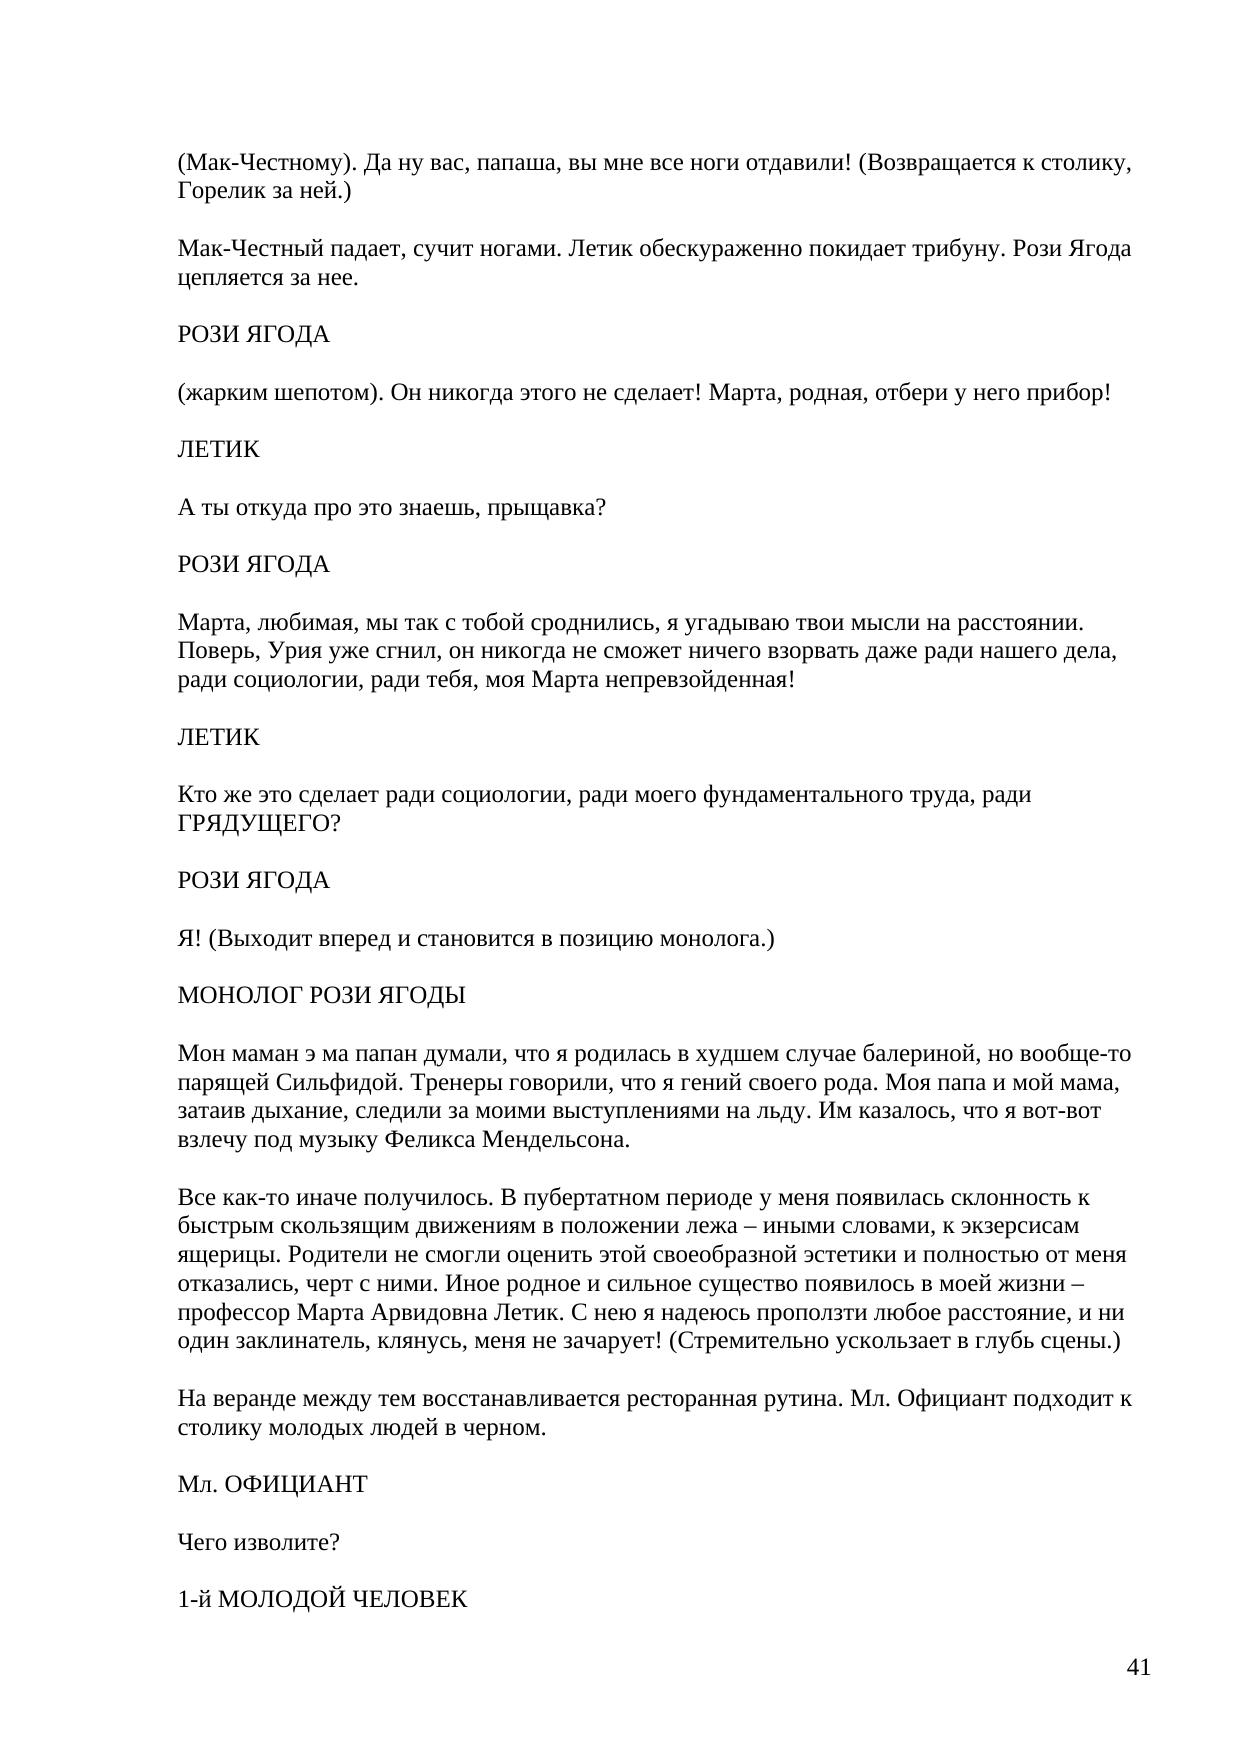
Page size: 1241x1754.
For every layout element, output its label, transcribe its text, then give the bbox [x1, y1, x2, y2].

text МОНОЛОГ РОЗИ ЯГОДЫ [177, 981, 1152, 1009]
text (Мак-Честному). Да ну вас, папаша, вы мне все ноги отдавили! (Возвращается к столику, Горелик за ней.) [177, 147, 1152, 204]
text А ты откуда про это знаешь, прыщавка? [177, 492, 1152, 521]
text 1-й МОЛОДОЙ ЧЕЛОВЕК [177, 1584, 1152, 1613]
text Мл. ОФИЦИАНТ [177, 1469, 1152, 1498]
text Кто же это сделает ради социологии, ради моего фундаментального труда, ради ГРЯДУЩЕГО? [177, 779, 1152, 837]
text ЛЕТИК [177, 722, 1152, 751]
text РОЗИ ЯГОДА [177, 319, 1152, 348]
text Я! (Выходит вперед и становится в позицию монолога.) [177, 923, 1152, 952]
text Все как-то иначе получилось. В пубертатном периоде у меня появилась склонность к быстрым скользящим движениям в положении лежа – иными словами, к экзерсисам ящерицы. Родители не смогли оценить этой своеобразной эстетики и полностью от меня отказались, черт с ними. Иное родное и сильное существо появилось в моей жизни – профессор Марта Арвидовна Летик. С нею я надеюсь проползти любое расстояние, и ни один заклинатель, клянусь, меня не зачарует! (Стремительно ускользает в глубь сцены.) [177, 1182, 1152, 1354]
text На веранде между тем восстанавливается ресторанная рутина. Мл. Официант подходит к столику молодых людей в черном. [177, 1383, 1152, 1441]
text РОЗИ ЯГОДА [177, 866, 1152, 894]
text Мак-Честный падает, сучит ногами. Летик обескураженно покидает трибуну. Рози Ягода цепляется за нее. [177, 233, 1152, 291]
text РОЗИ ЯГОДА [177, 549, 1152, 578]
text Марта, любимая, мы так с тобой сроднились, я угадываю твои мысли на расстоянии. Поверь, Урия уже сгнил, он никогда не сможет ничего взорвать даже ради нашего дела, ради социологии, ради тебя, моя Марта непревзойденная! [177, 607, 1152, 693]
text (жарким шепотом). Он никогда этого не сделает! Марта, родная, отбери у него прибор! [177, 377, 1152, 406]
text Мон маман э ма папан думали, что я родилась в худшем случае балериной, но вообще-то парящей Сильфидой. Тренеры говорили, что я гений своего рода. Моя папа и мой мама, затаив дыхание, следили за моими выступлениями на льду. Им казалось, что я вот-вот взлечу под музыку Феликса Мендельсона. [177, 1038, 1152, 1153]
text Чего изволите? [177, 1527, 1152, 1556]
text ЛЕТИК [177, 434, 1152, 463]
